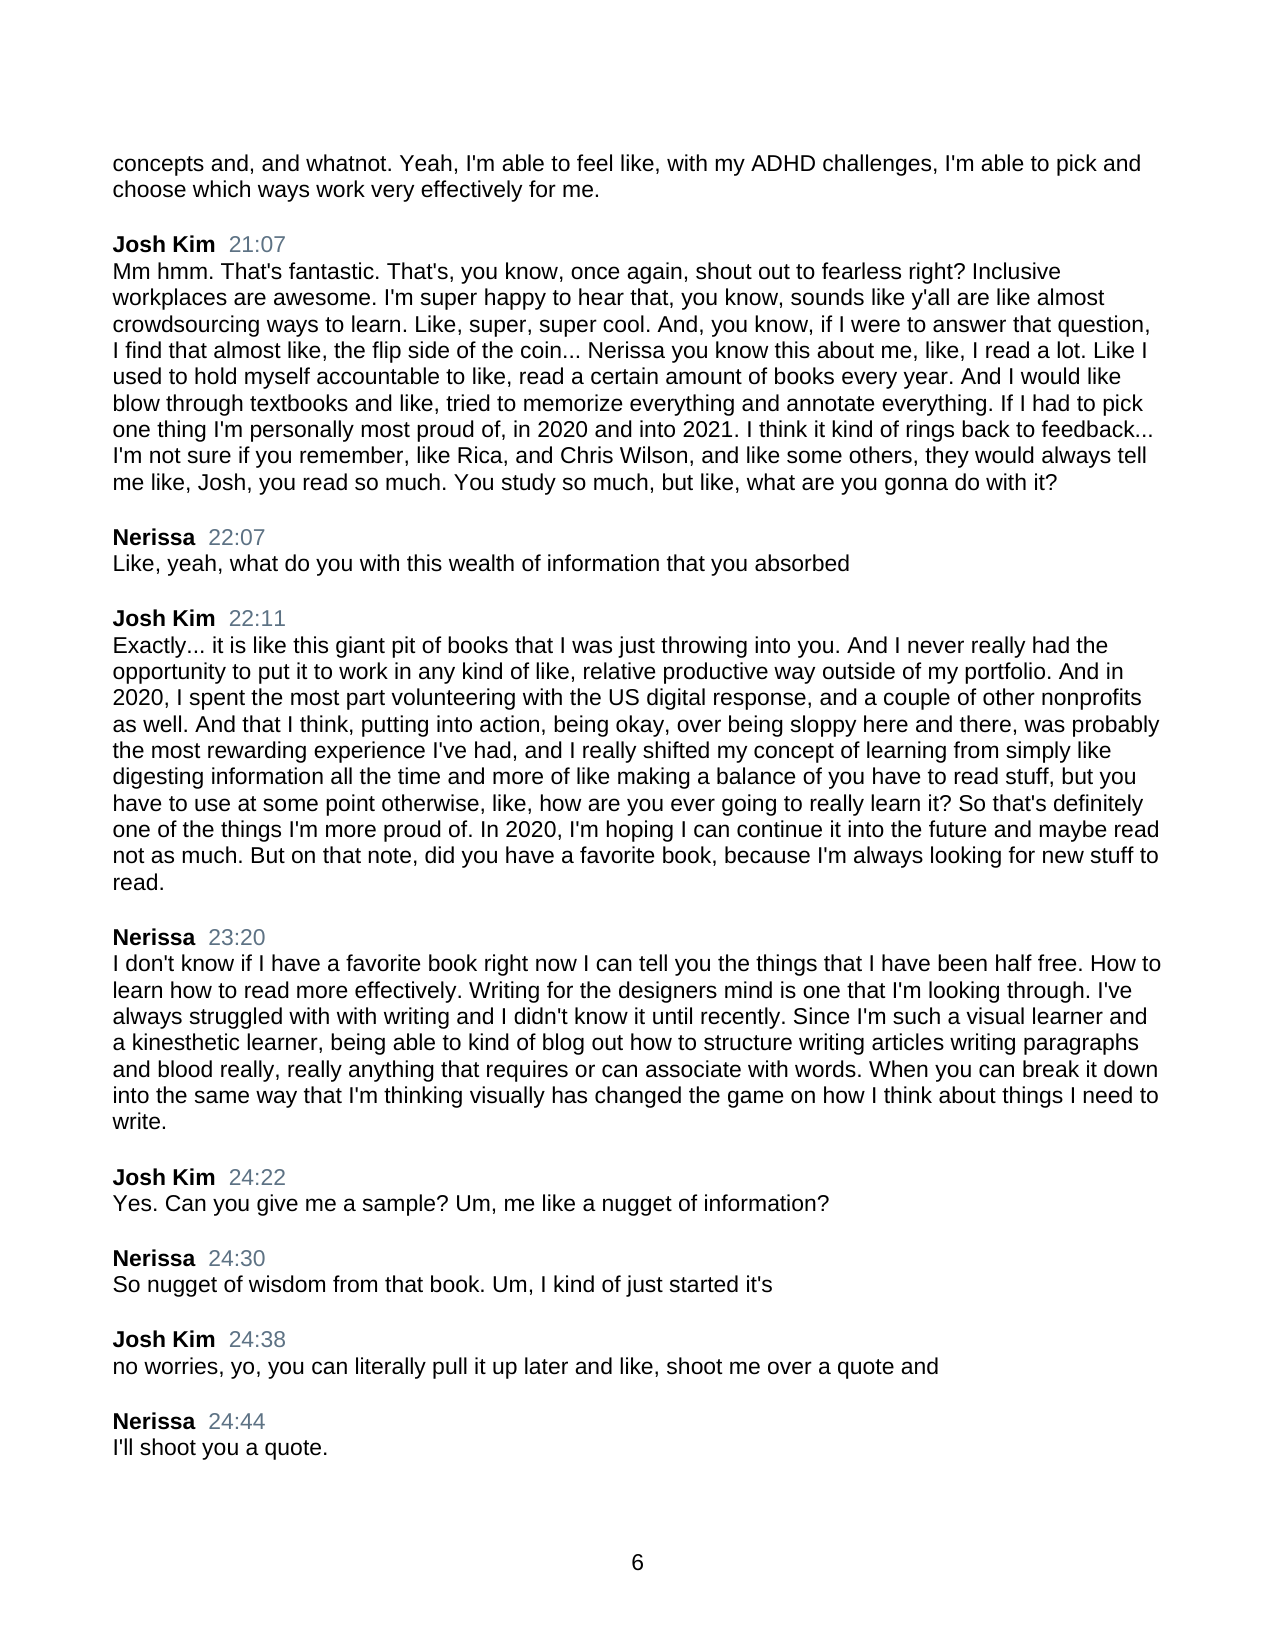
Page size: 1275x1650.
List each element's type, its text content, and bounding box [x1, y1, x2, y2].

text Josh Kim 22:11 [112, 605, 1162, 632]
text Nerissa 24:30 [112, 1245, 1162, 1271]
text Yes. Can you give me a sample? Um, me like a nugget of information? [112, 1190, 1162, 1216]
text Nerissa 23:20 [112, 924, 1162, 950]
text So nugget of wisdom from that book. Um, I kind of just started it's [112, 1271, 1162, 1298]
text Exactly... it is like this giant pit of books that I was just throwing into you. And I never really had the opportunity to put it to work in any kind of like, relative productive way outside of my portfolio. And in 2020, I spent the most part volunteering with the US digital response, and a couple of other nonprofits as well. And that I think, putting into action, being okay, over being sloppy here and there, was probably the most rewarding experience I've had, and I really shifted my concept of learning from simply like digesting information all the time and more of like making a balance of you have to read stuff, but you have to use at some point otherwise, like, how are you ever going to really learn it? So that's definitely one of the things I'm more proud of. In 2020, I'm hoping I can continue it into the future and maybe read not as much. But on that note, did you have a favorite book, because I'm always looking for new stuff to read. [112, 632, 1162, 895]
text Josh Kim 24:38 [112, 1326, 1162, 1353]
text no worries, yo, you can literally pull it up later and like, shoot me over a quote and [112, 1353, 1162, 1379]
text Like, yeah, what do you with this wealth of information that you absorbed [112, 550, 1162, 576]
text Nerissa 24:44 [112, 1408, 1162, 1434]
text I don't know if I have a favorite book right now I can tell you the things that I have been half free. How to learn how to read more effectively. Writing for the designers mind is one that I'm looking through. I've always struggled with with writing and I didn't know it until recently. Since I'm such a visual learner and a kinesthetic learner, being able to kind of blog out how to structure writing articles writing paragraphs and blood really, really anything that requires or can associate with words. When you can break it down into the same way that I'm thinking visually has changed the game on how I think about things I need to write. [112, 950, 1162, 1135]
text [112, 150, 1162, 203]
text I'll shoot you a quote. [112, 1434, 1162, 1461]
text Josh Kim 24:22 [112, 1163, 1162, 1190]
text Mm hmm. That's fantastic. That's, you know, once again, shout out to fearless right? Inclusive workplaces are awesome. I'm super happy to hear that, you know, sounds like y'all are like almost crowdsourcing ways to learn. Like, super, super cool. And, you know, if I were to answer that question, I find that almost like, the flip side of the coin... Nerissa you know this about me, like, I read a lot. Like I used to hold myself accountable to like, read a certain amount of books every year. And I would like blow through textbooks and like, tried to memorize everything and annotate everything. If I had to pick one thing I'm personally most proud of, in 2020 and into 2021. I think it kind of rings back to feedback... I'm not sure if you remember, like Rica, and Chris Wilson, and like some others, they would always tell me like, Josh, you read so much. You study so much, but like, what are you gonna do with it? [112, 258, 1162, 495]
text Josh Kim 21:07 [112, 231, 1162, 258]
text Nerissa 22:07 [112, 524, 1162, 550]
